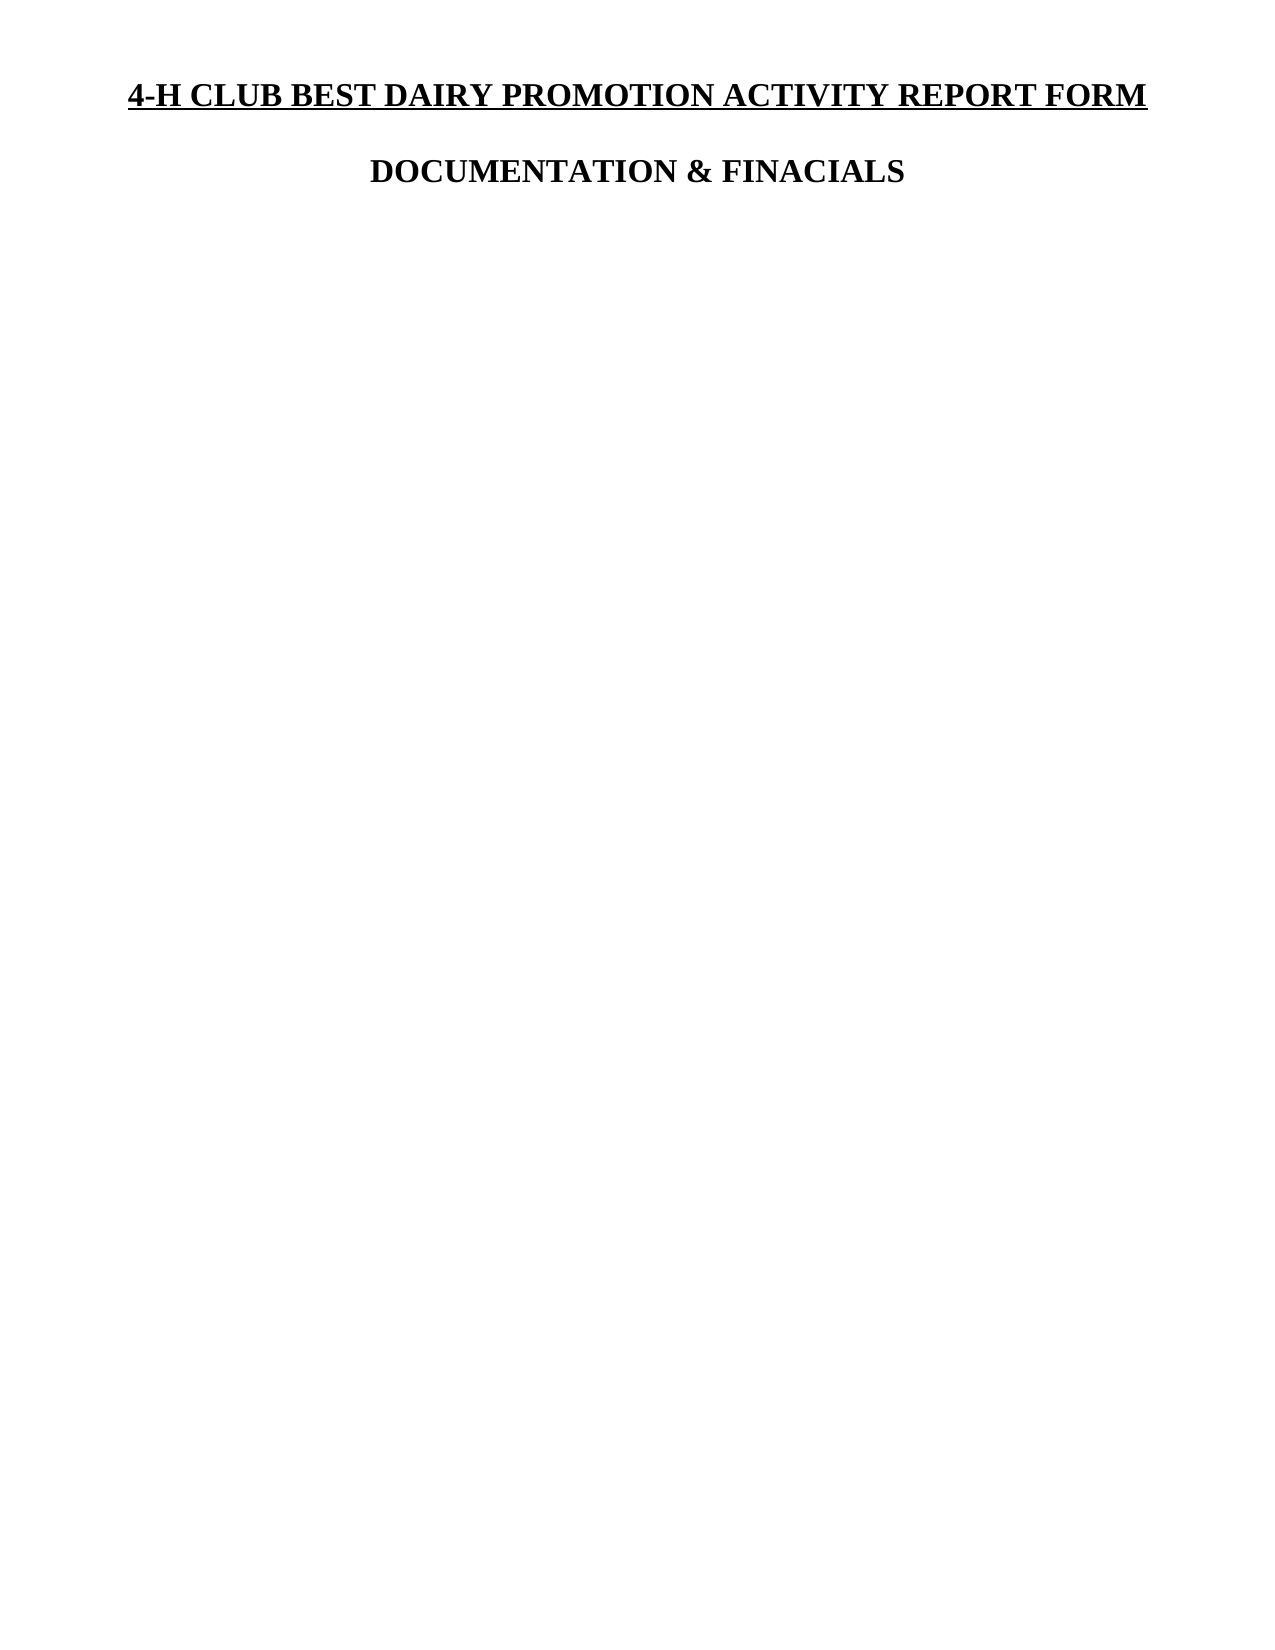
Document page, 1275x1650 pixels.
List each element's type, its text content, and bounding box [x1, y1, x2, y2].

text DOCUMENTATION & FINACIALS [75, 152, 1200, 190]
text 4-H CLUB BEST DAIRY PROMOTION ACTIVITY REPORT FORM [75, 75, 1200, 113]
